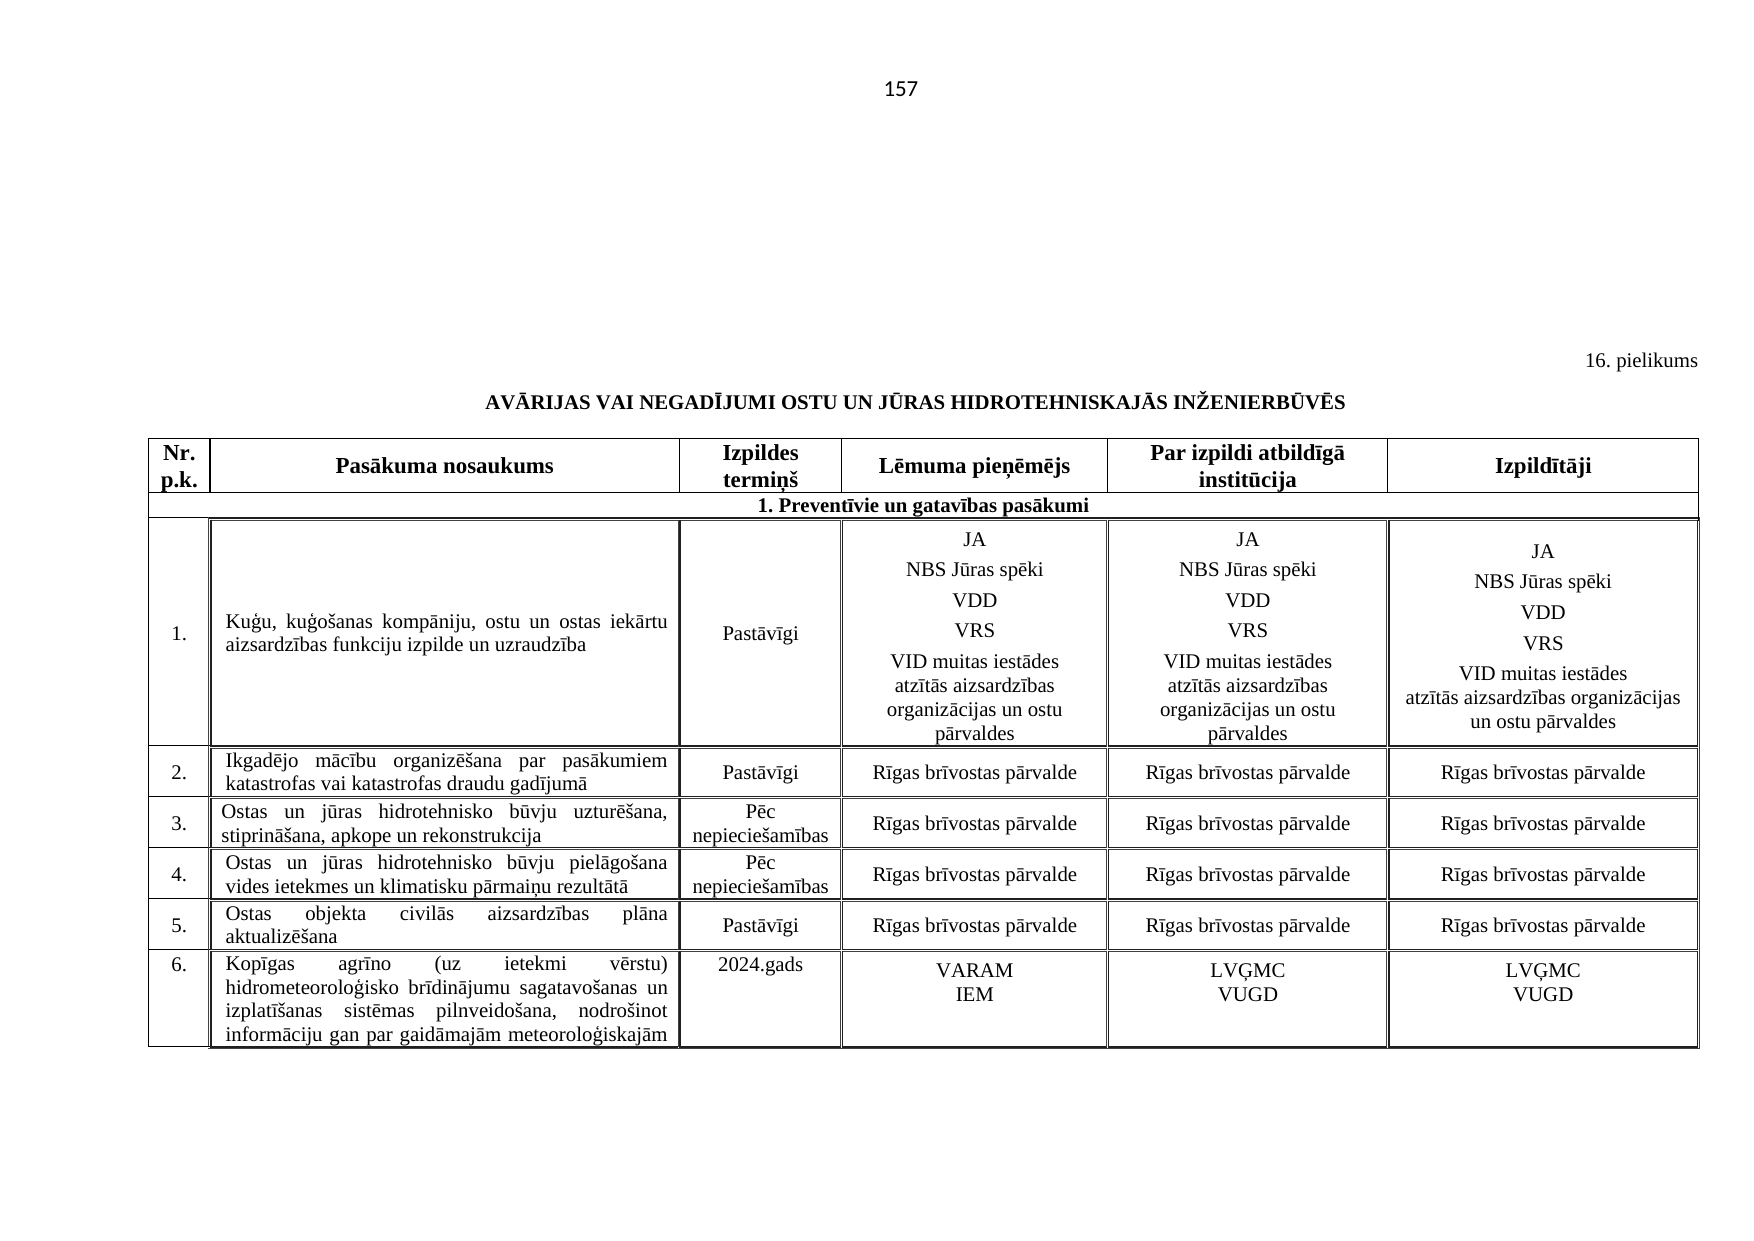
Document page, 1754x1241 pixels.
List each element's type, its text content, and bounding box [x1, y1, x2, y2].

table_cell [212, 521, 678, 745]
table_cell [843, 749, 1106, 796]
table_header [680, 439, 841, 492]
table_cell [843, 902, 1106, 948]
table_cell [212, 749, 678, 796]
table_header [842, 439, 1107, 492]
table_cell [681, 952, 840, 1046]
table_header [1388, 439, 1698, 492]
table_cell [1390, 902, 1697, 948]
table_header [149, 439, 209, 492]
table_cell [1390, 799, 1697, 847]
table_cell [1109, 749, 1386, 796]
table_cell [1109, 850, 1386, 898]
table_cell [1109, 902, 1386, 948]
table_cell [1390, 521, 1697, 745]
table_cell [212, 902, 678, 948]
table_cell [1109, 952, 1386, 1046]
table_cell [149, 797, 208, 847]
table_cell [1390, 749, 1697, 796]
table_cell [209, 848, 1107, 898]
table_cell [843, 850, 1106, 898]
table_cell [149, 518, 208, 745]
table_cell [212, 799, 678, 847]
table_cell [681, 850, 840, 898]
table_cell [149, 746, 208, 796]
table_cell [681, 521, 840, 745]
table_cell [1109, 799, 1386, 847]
text 16. pielikums [148, 348, 1698, 372]
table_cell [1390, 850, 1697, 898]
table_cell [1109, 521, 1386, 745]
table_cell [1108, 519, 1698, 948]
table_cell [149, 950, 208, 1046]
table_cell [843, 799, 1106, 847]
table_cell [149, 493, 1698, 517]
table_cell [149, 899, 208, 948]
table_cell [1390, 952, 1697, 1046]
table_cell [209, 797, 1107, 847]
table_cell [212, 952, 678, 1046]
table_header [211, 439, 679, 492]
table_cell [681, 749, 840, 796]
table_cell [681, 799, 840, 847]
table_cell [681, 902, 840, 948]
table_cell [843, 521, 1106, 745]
text AVĀRIJAS VAI NEGADĪJUMI OSTU UN JŪRAS HIDROTEHNISKAJĀS INŽENIERBŪVĒS [148, 390, 1683, 414]
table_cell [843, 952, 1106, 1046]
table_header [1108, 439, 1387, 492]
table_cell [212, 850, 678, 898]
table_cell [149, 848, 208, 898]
